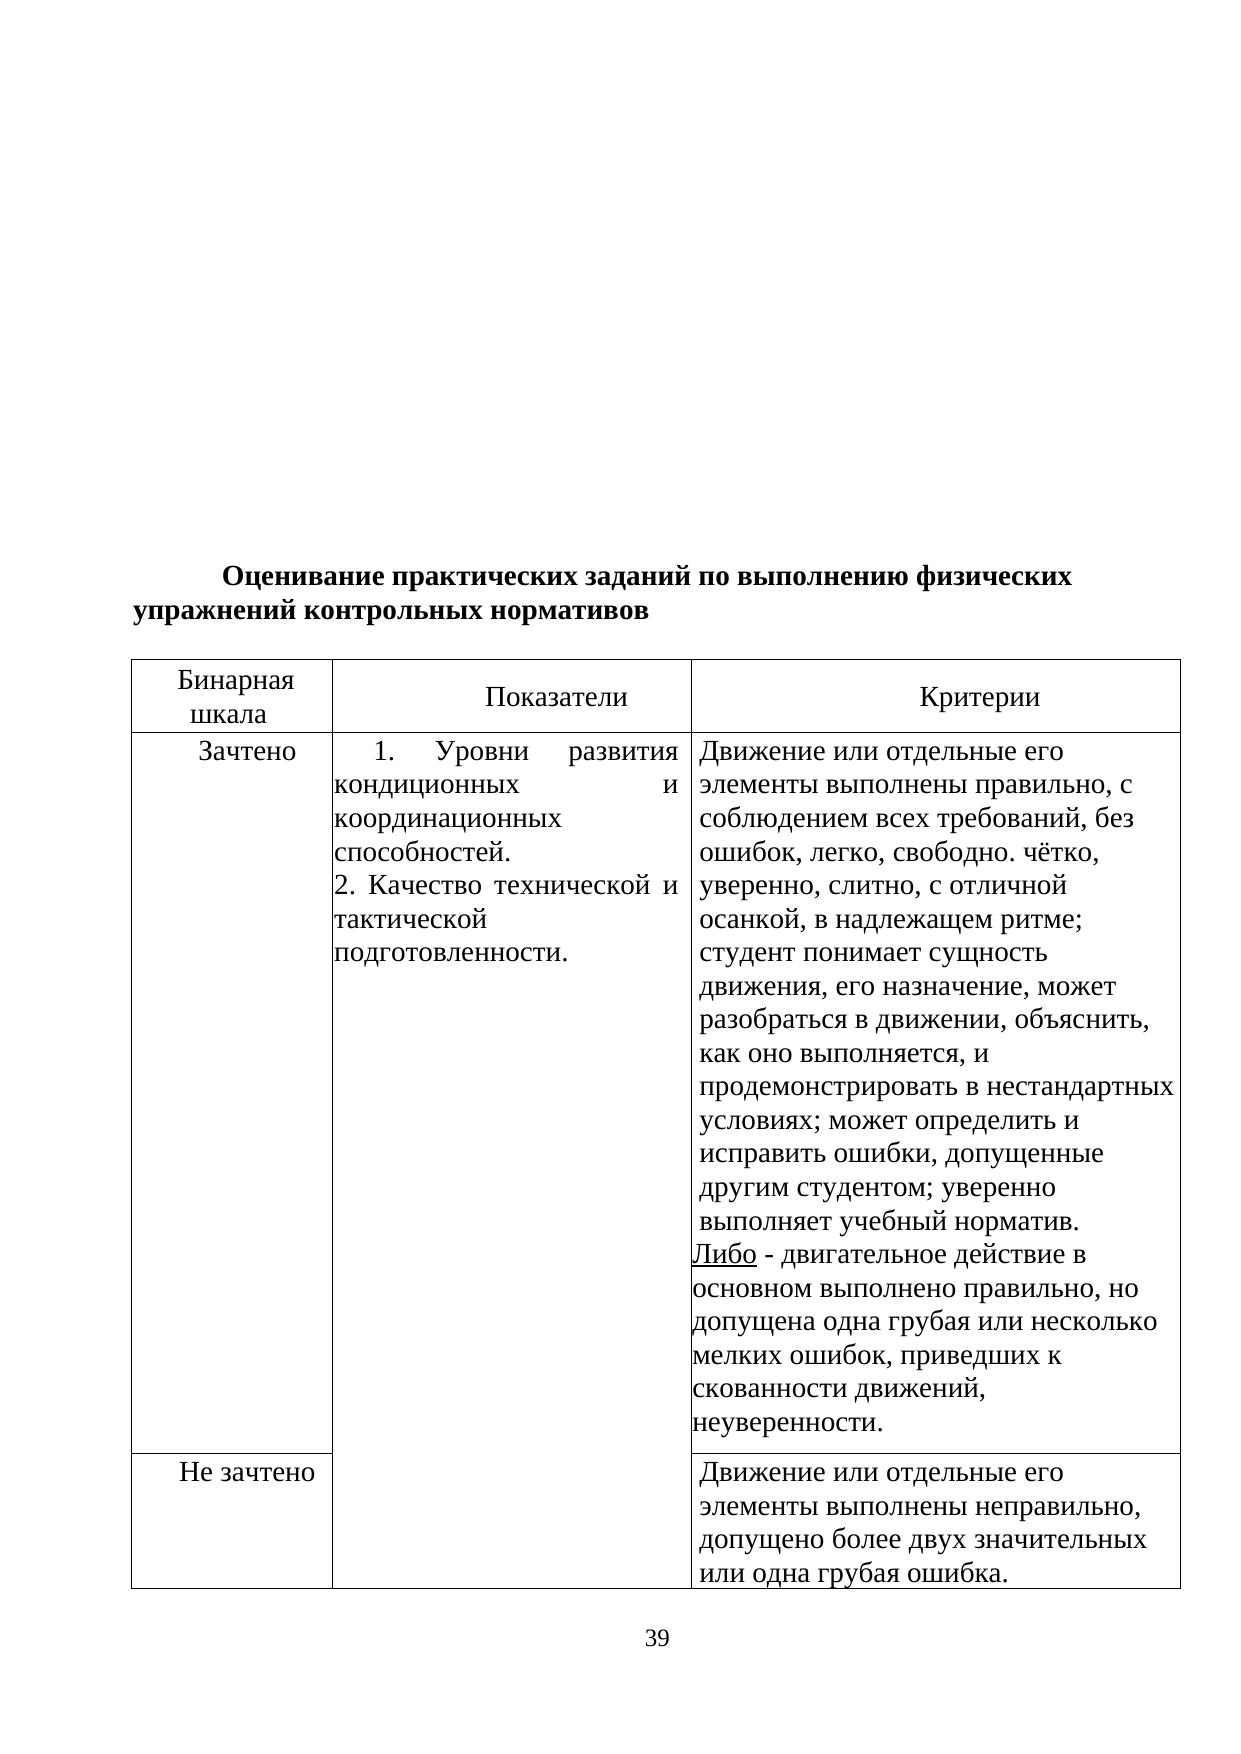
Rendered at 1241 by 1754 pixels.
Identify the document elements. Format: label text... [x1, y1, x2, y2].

table_cell Не зачтено [132, 1454, 332, 1588]
table_header Критерии [692, 660, 1180, 732]
text Оценивание практических заданий по выполнению физических упражнений контрольных нормативов [133, 558, 1181, 625]
table_cell Движение или отдельные его элементы выполнены правильно, с соблюдением всех требований, без ошибок, легко, свободно. чётко, уверенно, слитно, с отличной осанкой, в надлежащем ритме; студент понимает сущность движения, его назначение, может разобраться в движении, объяснить, как оно выполняется, и продемонстрировать в нестандартных условиях; может определить и исправить ошибки, допущенные другим студентом; уверенно выполняет учебный норматив. Либо - двигательное действие в основном выполнено правильно, но допущена одна грубая или несколько мелких ошибок, приведших к скованности движений, неуверенности. [692, 733, 1180, 1453]
table_header Показатели [333, 660, 691, 732]
table_cell Движение или отдельные его элементы выполнены неправильно, допущено более двух значительных или одна грубая ошибка. [692, 1454, 1180, 1588]
table_header Бинарная шкала [132, 660, 332, 732]
table_cell Зачтено [132, 733, 332, 1453]
table_cell 1. Уровни развития кондиционных и координационных способностей. 2. Качество технической и тактической подготовленности. [333, 733, 691, 1588]
